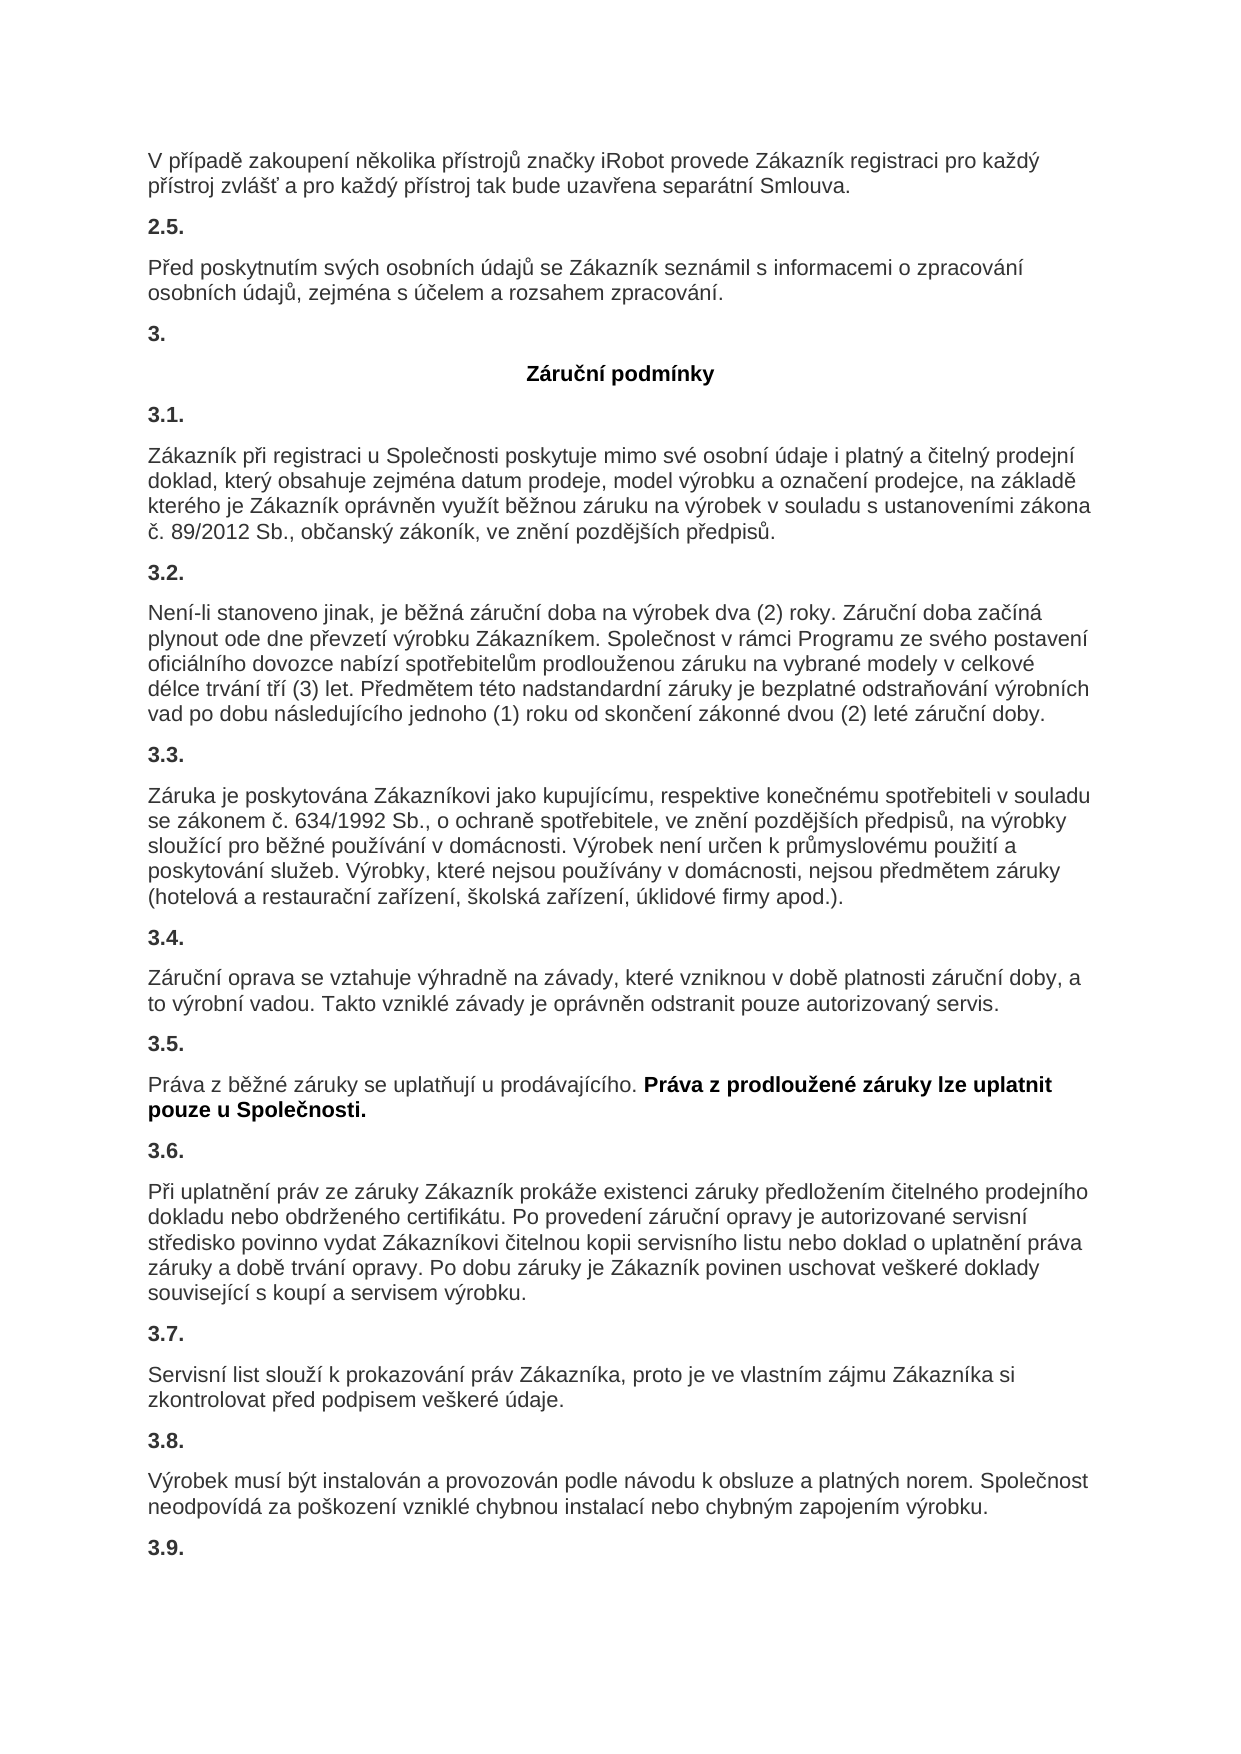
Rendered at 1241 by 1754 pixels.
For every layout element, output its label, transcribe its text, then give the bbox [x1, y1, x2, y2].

text Před poskytnutím svých osobních údajů se Zákazník seznámil s informacemi o zpracování osobních údajů, zejména s účelem a rozsahem zpracování. [148, 254, 1093, 305]
text 3.6. [148, 1138, 1093, 1163]
text 3. [148, 321, 1093, 346]
text 3.3. [148, 742, 1093, 767]
text Záruční oprava se vztahuje výhradně na závady, které vzniknou v době platnosti záruční doby, a to výrobní vadou. Takto vzniklé závady je oprávněn odstranit pouze autorizovaný servis. [148, 965, 1093, 1016]
text Při uplatnění práv ze záruky Zákazník prokáže existenci záruky předložením čitelného prodejního dokladu nebo obdrženého certifikátu. Po provedení záruční opravy je autorizované servisní středisko povinno vydat Zákazníkovi čitelnou kopii servisního listu nebo doklad o uplatnění práva záruky a době trvání opravy. Po dobu záruky je Zákazník povinen uschovat veškeré doklady související s koupí a servisem výrobku. [148, 1179, 1093, 1305]
text Servisní list slouží k prokazování práv Zákazníka, proto je ve vlastním zájmu Zákazníka si zkontrolovat před podpisem veškeré údaje. [148, 1362, 1093, 1412]
text V případě zakoupení několika přístrojů značky iRobot provede Zákazník registraci pro každý přístroj zvlášť a pro každý přístroj tak bude uzavřena separátní Smlouva. [148, 148, 1093, 198]
text Práva z běžné záruky se uplatňují u prodávajícího. Práva z prodloužené záruky lze uplatnit pouze u Společnosti. [148, 1072, 1093, 1123]
text 3.4. [148, 924, 1093, 950]
text Výrobek musí být instalován a provozován podle návodu k obsluze a platných norem. Společnost neodpovídá za poškození vzniklé chybnou instalací nebo chybným zapojením výrobku. [148, 1468, 1093, 1519]
text 3.1. [148, 402, 1093, 427]
text 3.8. [148, 1428, 1093, 1453]
text Není-li stanoveno jinak, je běžná záruční doba na výrobek dva (2) roky. Záruční doba začíná plynout ode dne převzetí výrobku Zákazníkem. Společnost v rámci Programu ze svého postavení oficiálního dovozce nabízí spotřebitelům prodlouženou záruku na vybrané modely v celkové délce trvání tří (3) let. Předmětem této nadstandardní záruky je bezplatné odstraňování výrobních vad po dobu následujícího jednoho (1) roku od skončení zákonné dvou (2) leté záruční doby. [148, 600, 1093, 726]
text 3.9. [148, 1534, 1093, 1560]
text 3.2. [148, 559, 1093, 585]
text 2.5. [148, 214, 1093, 239]
text 3.7. [148, 1321, 1093, 1346]
text Zákazník při registraci u Společnosti poskytuje mimo své osobní údaje i platný a čitelný prodejní doklad, který obsahuje zejména datum prodeje, model výrobku a označení prodejce, na základě kterého je Zákazník oprávněn využít běžnou záruku na výrobek v souladu s ustanoveními zákona č. 89/2012 Sb., občanský zákoník, ve znění pozdějších předpisů. [148, 443, 1093, 544]
text Záruka je poskytována Zákazníkovi jako kupujícímu, respektive konečnému spotřebiteli v souladu se zákonem č. 634/1992 Sb., o ochraně spotřebitele, ve znění pozdějších předpisů, na výrobky sloužící pro běžné používání v domácnosti. Výrobek není určen k průmyslovému použití a poskytování služeb. Výrobky, které nejsou používány v domácnosti, nejsou předmětem záruky (hotelová a restaurační zařízení, školská zařízení, úklidové firmy apod.). [148, 783, 1093, 909]
text Záruční podmínky [148, 361, 1093, 387]
text 3.5. [148, 1031, 1093, 1057]
